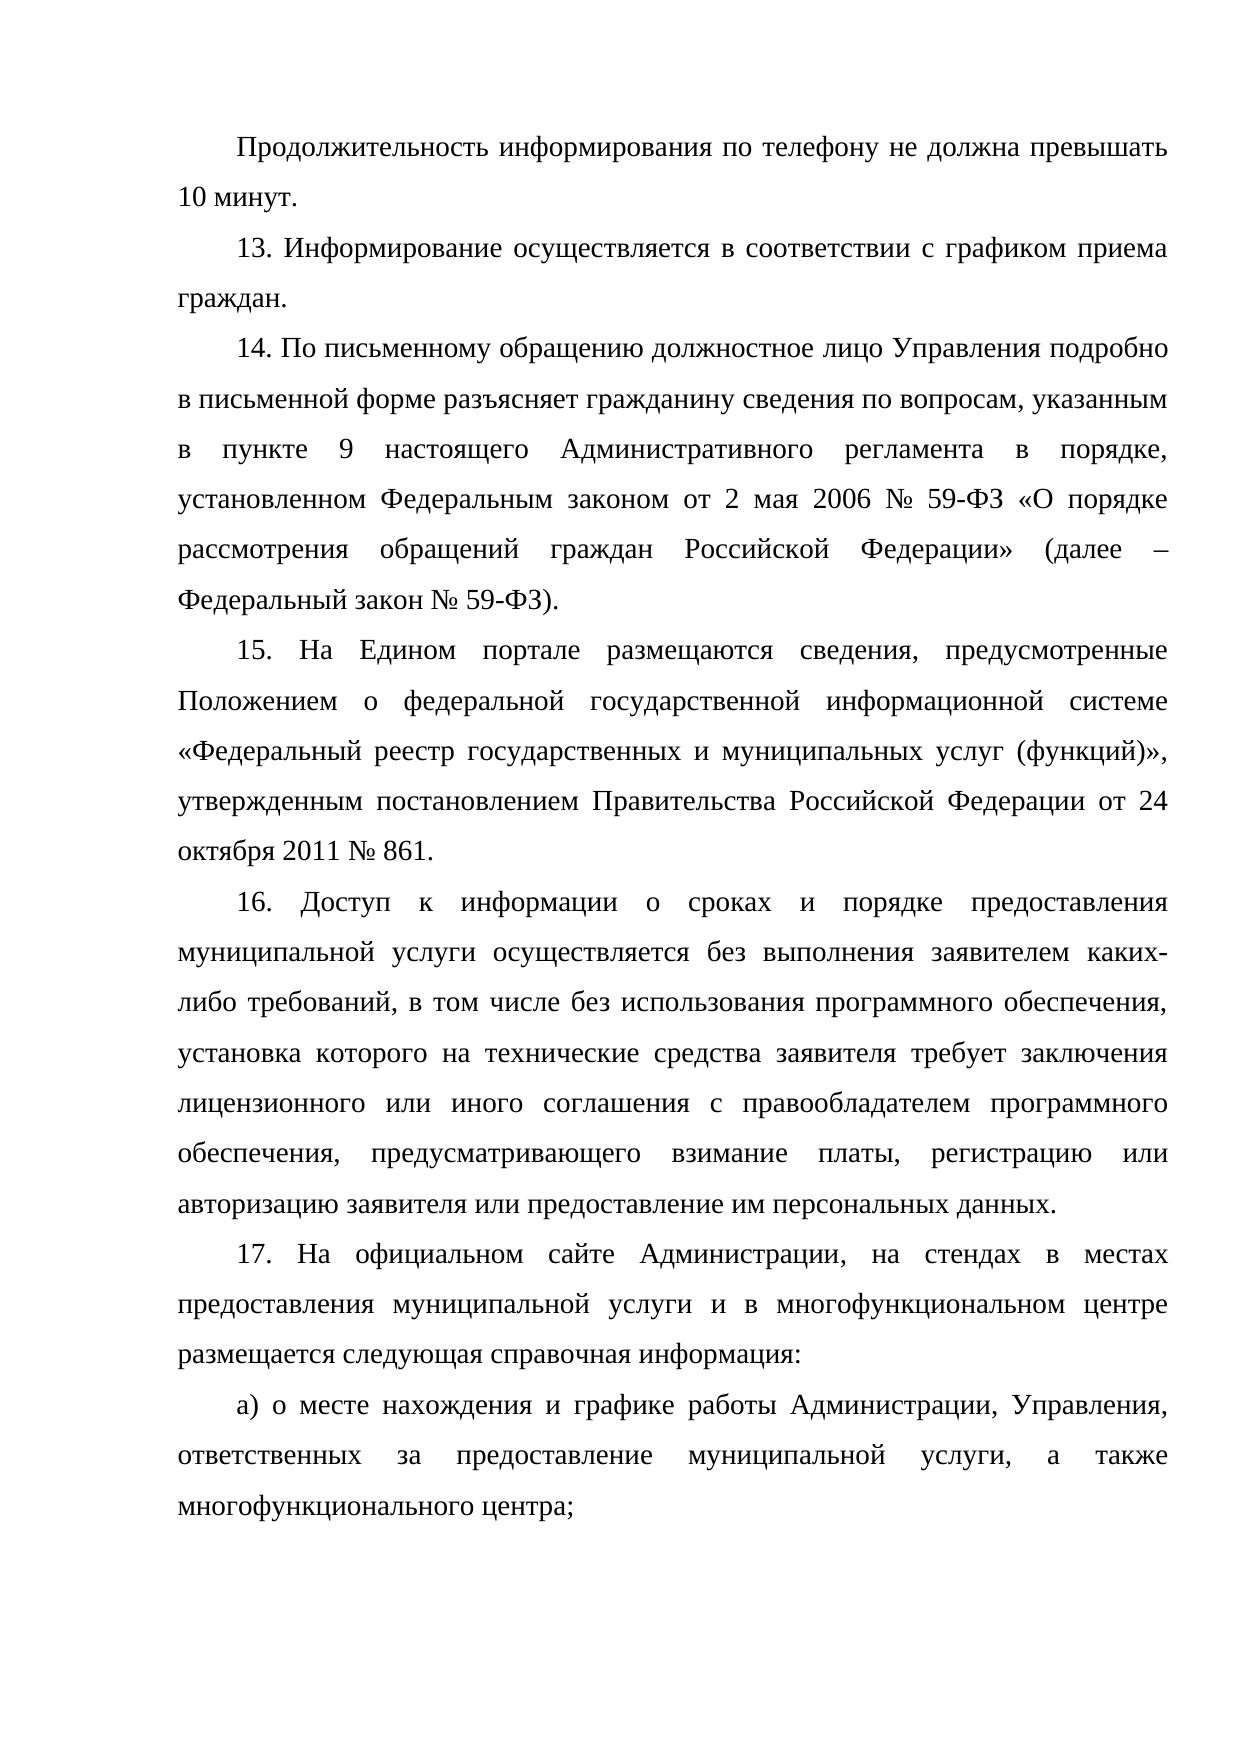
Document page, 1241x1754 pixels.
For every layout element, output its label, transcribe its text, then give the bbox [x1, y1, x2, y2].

list 15. На Едином портале размещаются сведения, предусмотренные Положением о федеральной государственной информационной системе «Федеральный реестр государственных и муниципальных услуг (функций)», утвержденным постановлением Правительства Российской Федерации от 24 октября 2011 № 861. [177, 632, 1169, 867]
text Продолжительность информирования по телефону не должна превышать 10 минут. [177, 129, 1169, 213]
list 17. На официальном сайте Администрации, на стендах в местах предоставления муниципальной услуги и в многофункциональном центре размещается следующая справочная информация: [177, 1236, 1169, 1370]
text 13. Информирование осуществляется в соответствии с графиком приема граждан. [177, 230, 1169, 314]
text 16. Доступ к информации о сроках и порядке предоставления муниципальной услуги осуществляется без выполнения заявителем каких-либо требований, в том числе без использования программного обеспечения, установка которого на технические средства заявителя требует заключения лицензионного или иного соглашения с правообладателем программного обеспечения, предусматривающего взимание платы, регистрацию или авторизацию заявителя или предоставление им персональных данных. [177, 884, 1169, 1219]
list 14. По письменному обращению должностное лицо Управления подробно в письменной форме разъясняет гражданину сведения по вопросам, указанным в пункте 9 настоящего Административного регламента в порядке, установленном Федеральным законом от 2 мая 2006 № 59-ФЗ «О порядке рассмотрения обращений граждан Российской Федерации» (далее – Федеральный закон № 59-ФЗ). [177, 330, 1169, 616]
text а) о месте нахождения и графике работы Администрации, Управления, ответственных за предоставление муниципальной услуги, а также многофункционального центра; [177, 1387, 1169, 1521]
